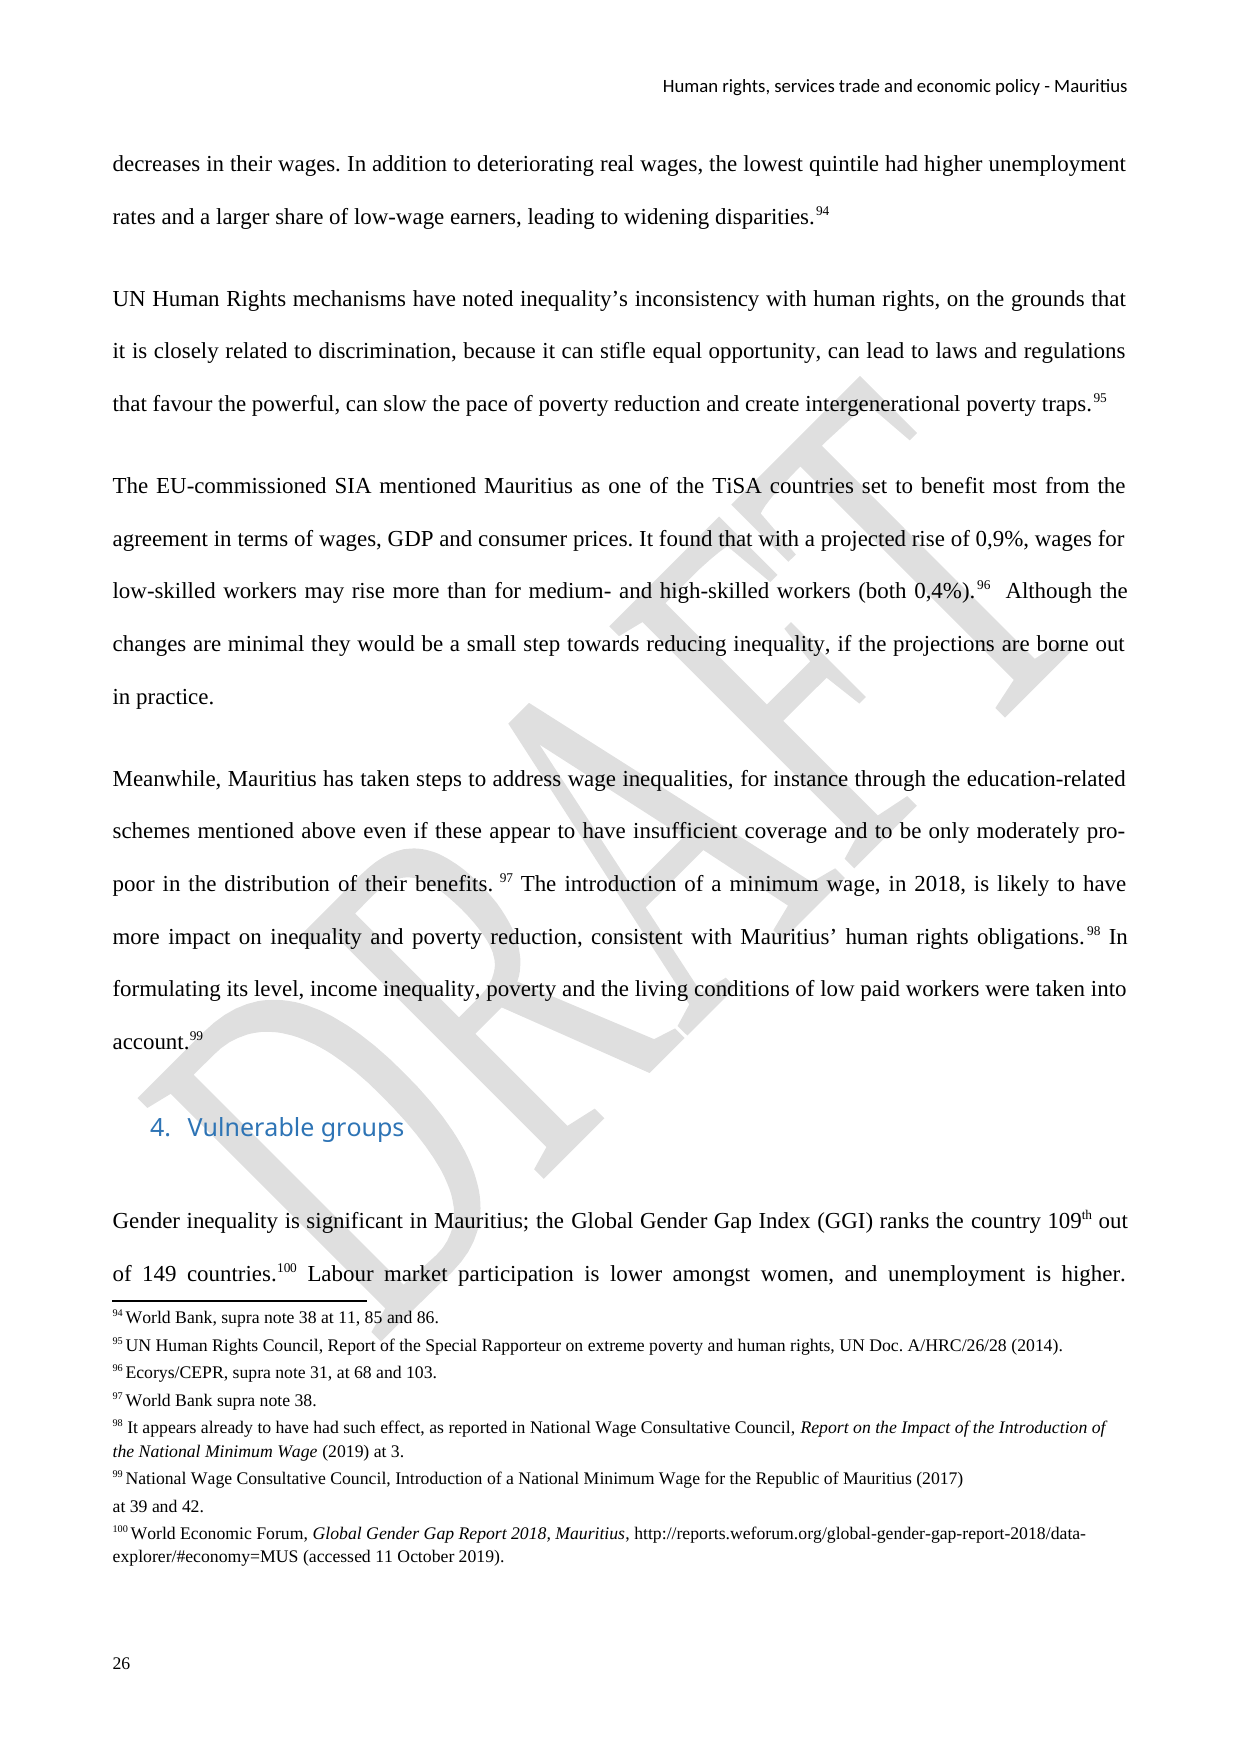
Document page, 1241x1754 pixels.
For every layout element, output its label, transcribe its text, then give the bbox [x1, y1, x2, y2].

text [112, 150, 1128, 229]
subtitle Vulnerable groups [150, 1110, 1128, 1144]
text The EU-commissioned SIA mentioned Mauritius as one of the TiSA countries set to benefit most from the agreement in terms of wages, GDP and consumer prices. It found that with a projected rise of 0,9%, wages for low-skilled workers may rise more than for medium- and high-skilled workers (both 0,4%). Although the changes are minimal they would be a small step towards reducing inequality, if the projections are borne out in practice. [112, 472, 1128, 709]
text Meanwhile, Mauritius has taken steps to address wage inequalities, for instance through the education-related schemes mentioned above even if these appear to have insufficient coverage and to be only moderately pro-poor in the distribution of their benefits. The introduction of a minimum wage, in 2018, is likely to have more impact on inequality and poverty reduction, consistent with Mauritius’ human rights obligations. In formulating its level, income inequality, poverty and the living conditions of low paid workers were taken into account. [112, 764, 1128, 1054]
text UN Human Rights mechanisms have noted inequality’s inconsistency with human rights, on the grounds that it is closely related to discrimination, because it can stifle equal opportunity, can lead to laws and regulations that favour the powerful, can slow the pace of poverty reduction and create intergenerational poverty traps. [112, 284, 1128, 416]
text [112, 1207, 1128, 1286]
